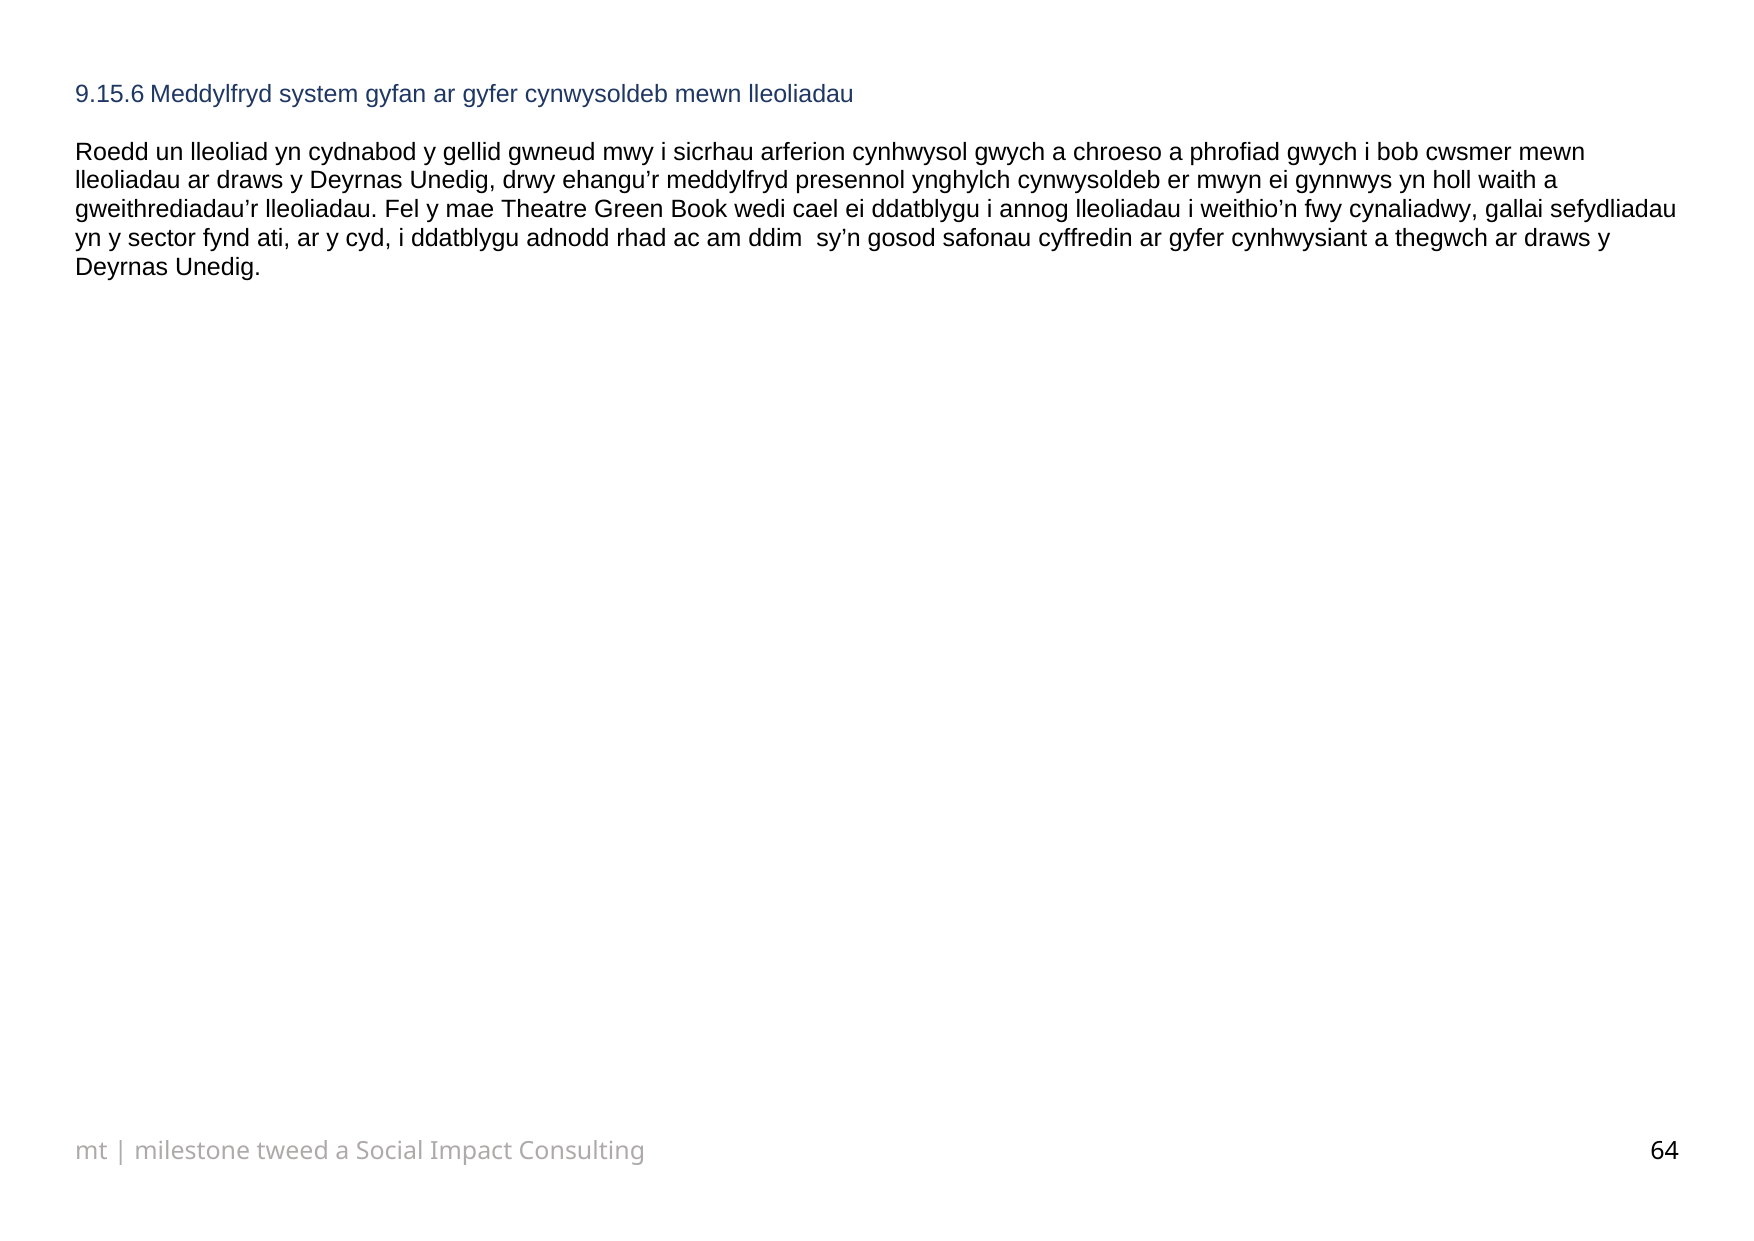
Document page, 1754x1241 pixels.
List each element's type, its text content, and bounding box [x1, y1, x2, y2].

text Roedd un lleoliad yn cydnabod y gellid gwneud mwy i sicrhau arferion cynhwysol gwych a chroeso a phrofiad gwych i bob cwsmer mewn lleoliadau ar draws y Deyrnas Unedig, drwy ehangu’r meddylfryd presennol ynghylch cynwysoldeb er mwyn ei gynnwys yn holl waith a gweithrediadau’r lleoliadau. Fel y mae Theatre Green Book wedi cael ei ddatblygu i annog lleoliadau i weithio’n fwy cynaliadwy, gallai sefydliadau yn y sector fynd ati, ar y cyd, i ddatblygu adnodd rhad ac am ddim sy’n gosod safonau cyffredin ar gyfer cynhwysiant a thegwch ar draws y Deyrnas Unedig. [75, 137, 1679, 280]
subtitle Meddylfryd system gyfan ar gyfer cynwysoldeb mewn lleoliadau [75, 79, 1679, 108]
